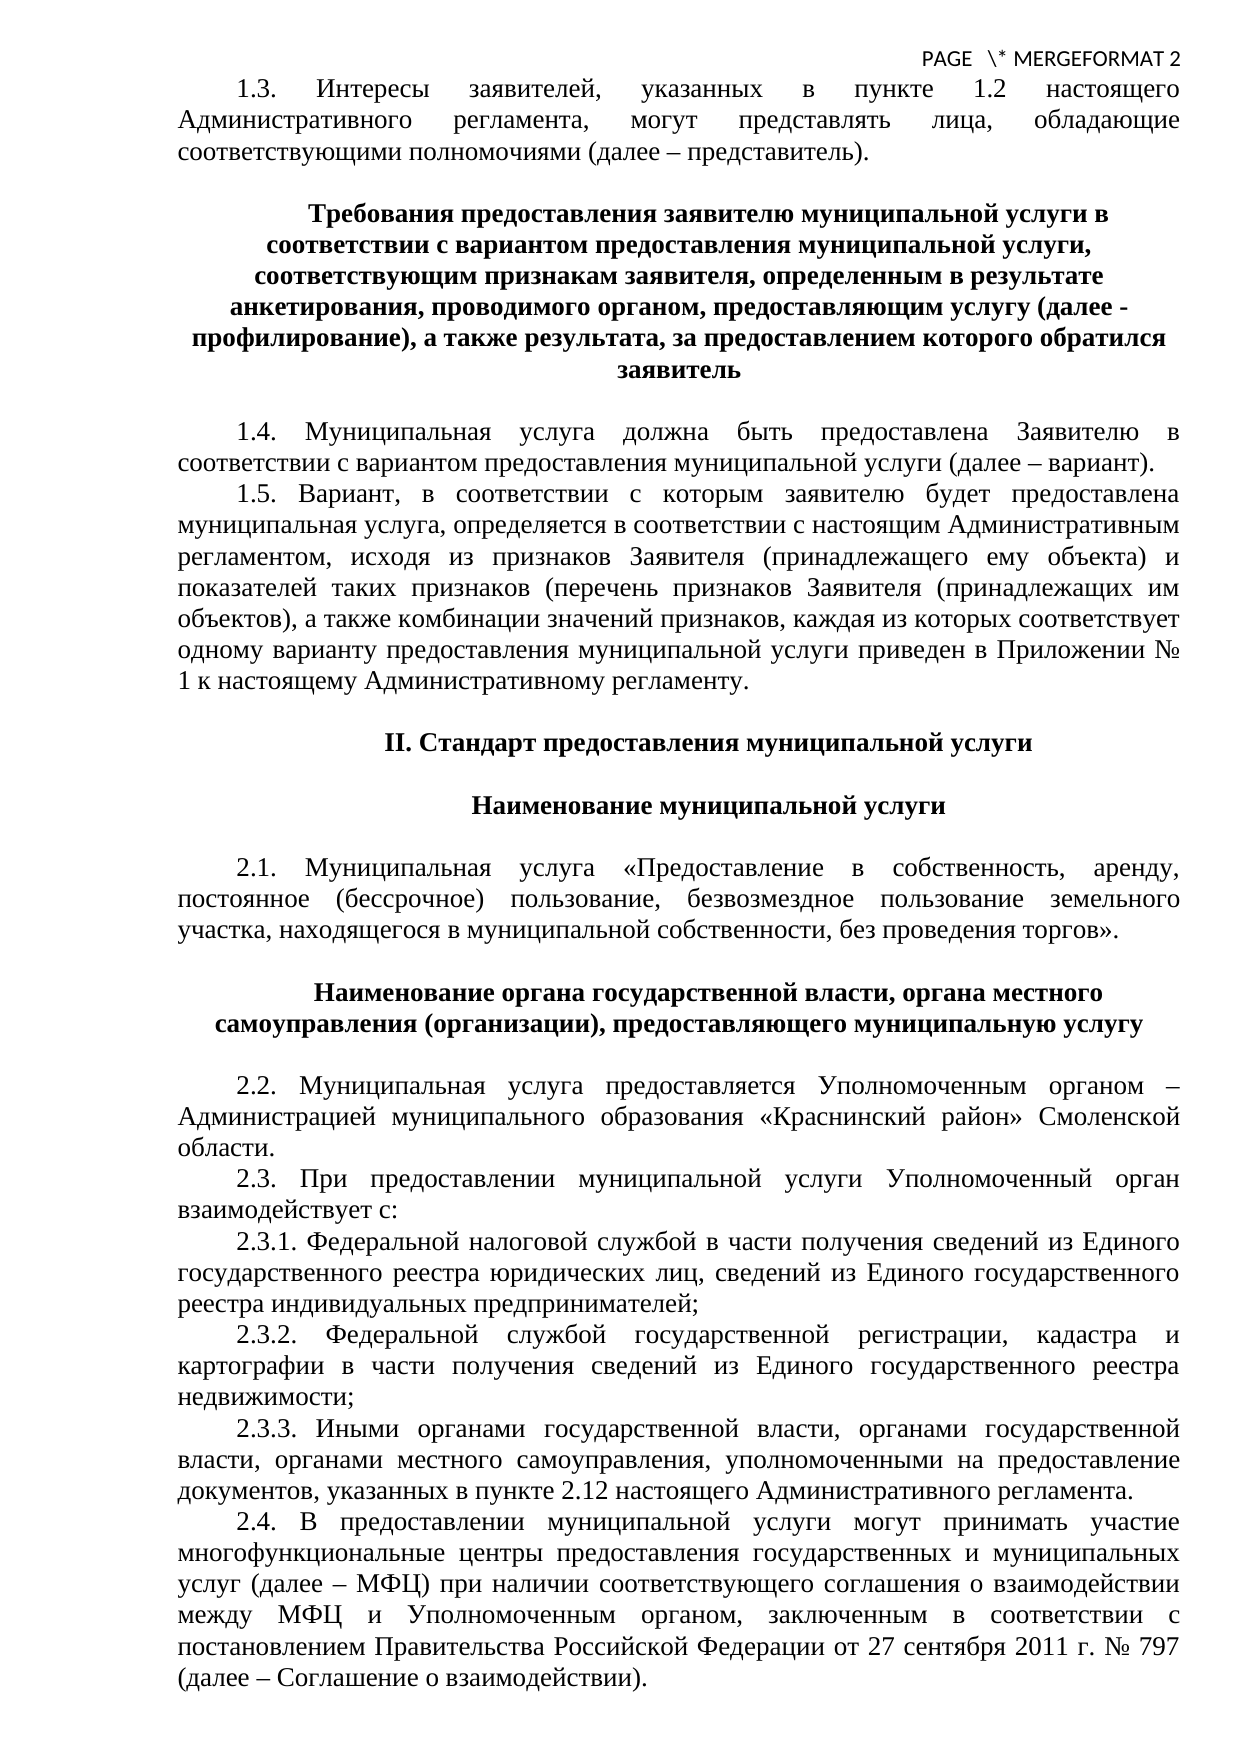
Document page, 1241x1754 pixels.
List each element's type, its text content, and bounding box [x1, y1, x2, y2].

text 2.3.1. Федеральной налоговой службой в части получения сведений из Единого государственного реестра юридических лиц, сведений из Единого государственного реестра индивидуальных предпринимателей; [177, 1225, 1181, 1318]
text 2.3. При предоставлении муниципальной услуги Уполномоченный орган взаимодействует с: [177, 1162, 1181, 1225]
text 2.3.3. Иными органами государственной власти, органами государственной власти, органами местного самоуправления, уполномоченными на предоставление документов, указанных в пункте 2.12 настоящего Административного регламента. [177, 1412, 1181, 1505]
text 2.2. Муниципальная услуга предоставляется Уполномоченным органом – Администрацией муниципального образования «Краснинский район» Смоленской области. [177, 1069, 1181, 1162]
text II. Стандарт предоставления муниципальной услуги [177, 726, 1181, 758]
text 2.3.2. Федеральной службой государственной регистрации, кадастра и картографии в части получения сведений из Единого государственного реестра недвижимости; [177, 1318, 1181, 1412]
text 2.4. В предоставлении муниципальной услуги могут принимать участие многофункциональные центры предоставления государственных и муниципальных услуг (далее – МФЦ) при наличии соответствующего соглашения о взаимодействии между МФЦ и Уполномоченным органом, заключенным в соответствии с постановлением Правительства Российской Федерации от 27 сентября 2011 г. № 797 (далее – Соглашение о взаимодействии). [177, 1505, 1181, 1692]
text Наименование органа государственной власти, органа местного самоуправления (организации), предоставляющего муниципальную услугу [177, 976, 1181, 1038]
text Наименование муниципальной услуги [177, 789, 1181, 820]
text 1.4. Муниципальная услуга должна быть предоставлена Заявителю в соответствии с вариантом предоставления муниципальной услуги (далее – вариант). [177, 415, 1181, 477]
text 2.1. Муниципальная услуга «Предоставление в собственность, аренду, постоянное (бессрочное) пользование, безвозмездное пользование земельного участка, находящегося в муниципальной собственности, без проведения торгов». [177, 851, 1181, 944]
text 1.3. Интересы заявителей, указанных в пункте 1.2 настоящего Административного регламента, могут представлять лица, обладающие соответствующими полномочиями (далее – представитель). [177, 72, 1181, 166]
text 1.5. Вариант, в соответствии с которым заявителю будет предоставлена муниципальная услуга, определяется в соответствии с настоящим Административным регламентом, исходя из признаков Заявителя (принадлежащего ему объекта) и показателей таких признаков (перечень признаков Заявителя (принадлежащих им объектов), а также комбинации значений признаков, каждая из которых соответствует одному варианту предоставления муниципальной услуги приведен в Приложении № 1 к настоящему Административному регламенту. [177, 477, 1181, 695]
text Требования предоставления заявителю муниципальной услуги в соответствии с вариантом предоставления муниципальной услуги, соответствующим признакам заявителя, определенным в результате анкетирования, проводимого органом, предоставляющим услугу (далее - профилирование), а также результата, за предоставлением которого обратился заявитель [177, 197, 1181, 384]
